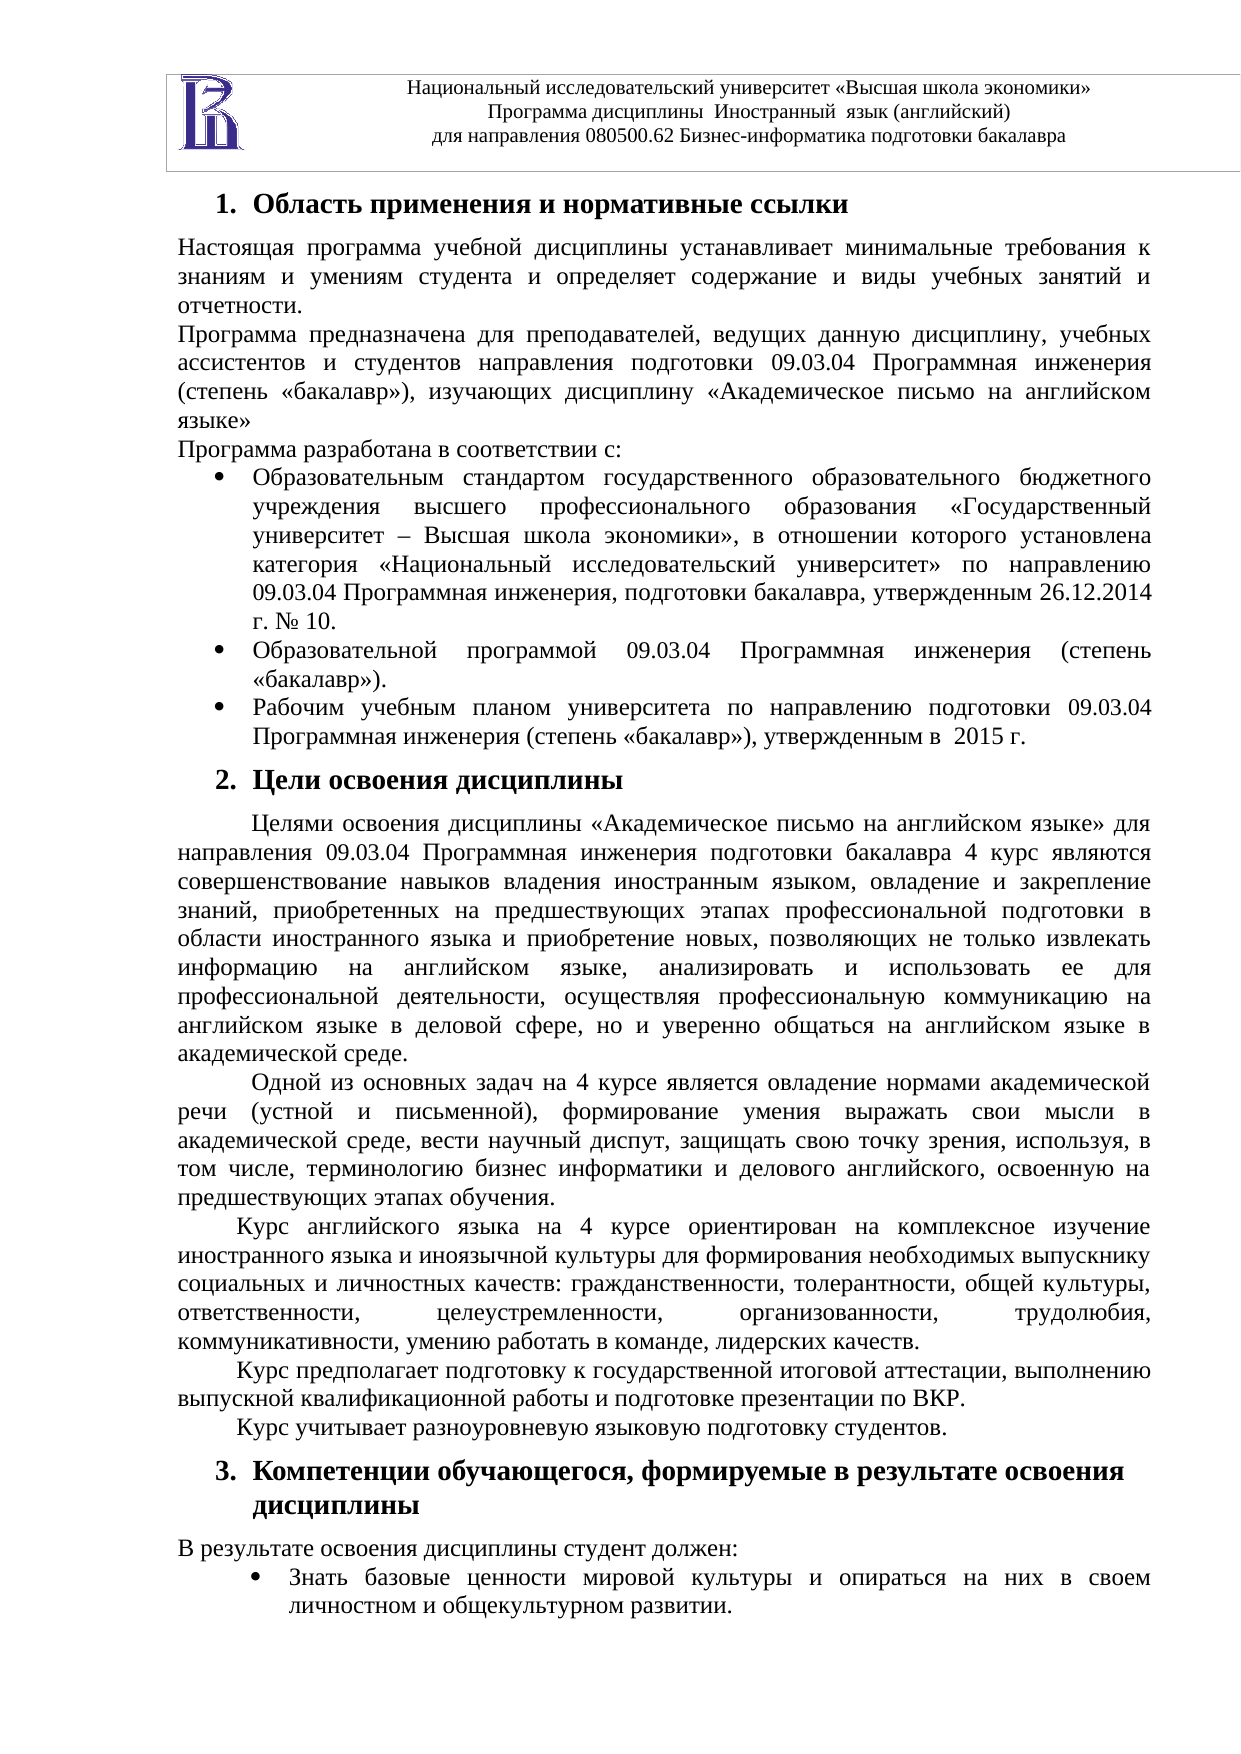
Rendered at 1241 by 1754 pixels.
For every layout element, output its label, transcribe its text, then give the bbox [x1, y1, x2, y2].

text Курс учитывает разноуровневую языковую подготовку студентов. [177, 1412, 1152, 1441]
text Целями освоения дисциплины «Академическое письмо на английском языке» для направления 09.03.04 Программная инженерия подготовки бакалавра 4 курс являются совершенствование навыков владения иностранным языком, овладение и закрепление знаний, приобретенных на предшествующих этапах профессиональной подготовки в области иностранного языка и приобретение новых, позволяющих не только извлекать информацию на английском языке, анализировать и использовать ее для профессиональной деятельности, осуществляя профессиональную коммуникацию на английском языке в деловой сфере, но и уверенно общаться на английском языке в академической среде. [177, 808, 1152, 1067]
subtitle Компетенции обучающегося, формируемые в результате освоения дисциплины [215, 1453, 1152, 1521]
subtitle Область применения и нормативные ссылки [215, 186, 1152, 220]
picture [177, 74, 245, 150]
text Программа разработана в соответствии с: [177, 434, 1152, 462]
list Знать базовые ценности мировой культуры и опираться на них в своем личностном и общекультурном развитии. [251, 1562, 1152, 1619]
text Одной из основных задач на 4 курсе является овладение нормами академической речи (устной и письменной), формирование умения выражать свои мысли в академической среде, вести научный диспут, защищать свою точку зрения, используя, в том числе, терминологию бизнес информатики и делового английского, освоенную на предшествующих этапах обучения. [177, 1067, 1152, 1211]
text В результате освоения дисциплины студент должен: [177, 1533, 1152, 1562]
subtitle Цели освоения дисциплины [215, 762, 1152, 796]
list Образовательным стандартом государственного образовательного бюджетного учреждения высшего профессионального образования «Государственный университет – Высшая школа экономики», в отношении которого установлена категория «Национальный исследовательский университет» по направлению 09.03.04 Программная инженерия, подготовки бакалавра, утвержденным 26.12.2014 г. № 10. [215, 462, 1152, 635]
list Образовательной программой 09.03.04 Программная инженерия (степень «бакалавр»). [215, 635, 1152, 692]
list Рабочим учебным планом университета по направлению подготовки 09.03.04 Программная инженерия (степень «бакалавр»), утвержденным в 2015 г. [215, 692, 1152, 750]
text Курс предполагает подготовку к государственной итоговой аттестации, выполнению выпускной квалификационной работы и подготовке презентации по ВКР. [177, 1355, 1152, 1412]
text Программа предназначена для преподавателей, ведущих данную дисциплину, учебных ассистентов и студентов направления подготовки 09.03.04 Программная инженерия (степень «бакалавр»), изучающих дисциплину «Академическое письмо на английском языке» [177, 319, 1152, 434]
text Настоящая программа учебной дисциплины устанавливает минимальные требования к знаниям и умениям студента и определяет содержание и виды учебных занятий и отчетности. [177, 232, 1152, 319]
text Курс английского языка на 4 курсе ориентирован на комплексное изучение иностранного языка и иноязычной культуры для формирования необходимых выпускнику социальных и личностных качеств: гражданственности, толерантности, общей культуры, ответственности, целеустремленности, организованности, трудолюбия, коммуникативности, умению работать в команде, лидерских качеств. [177, 1211, 1152, 1355]
